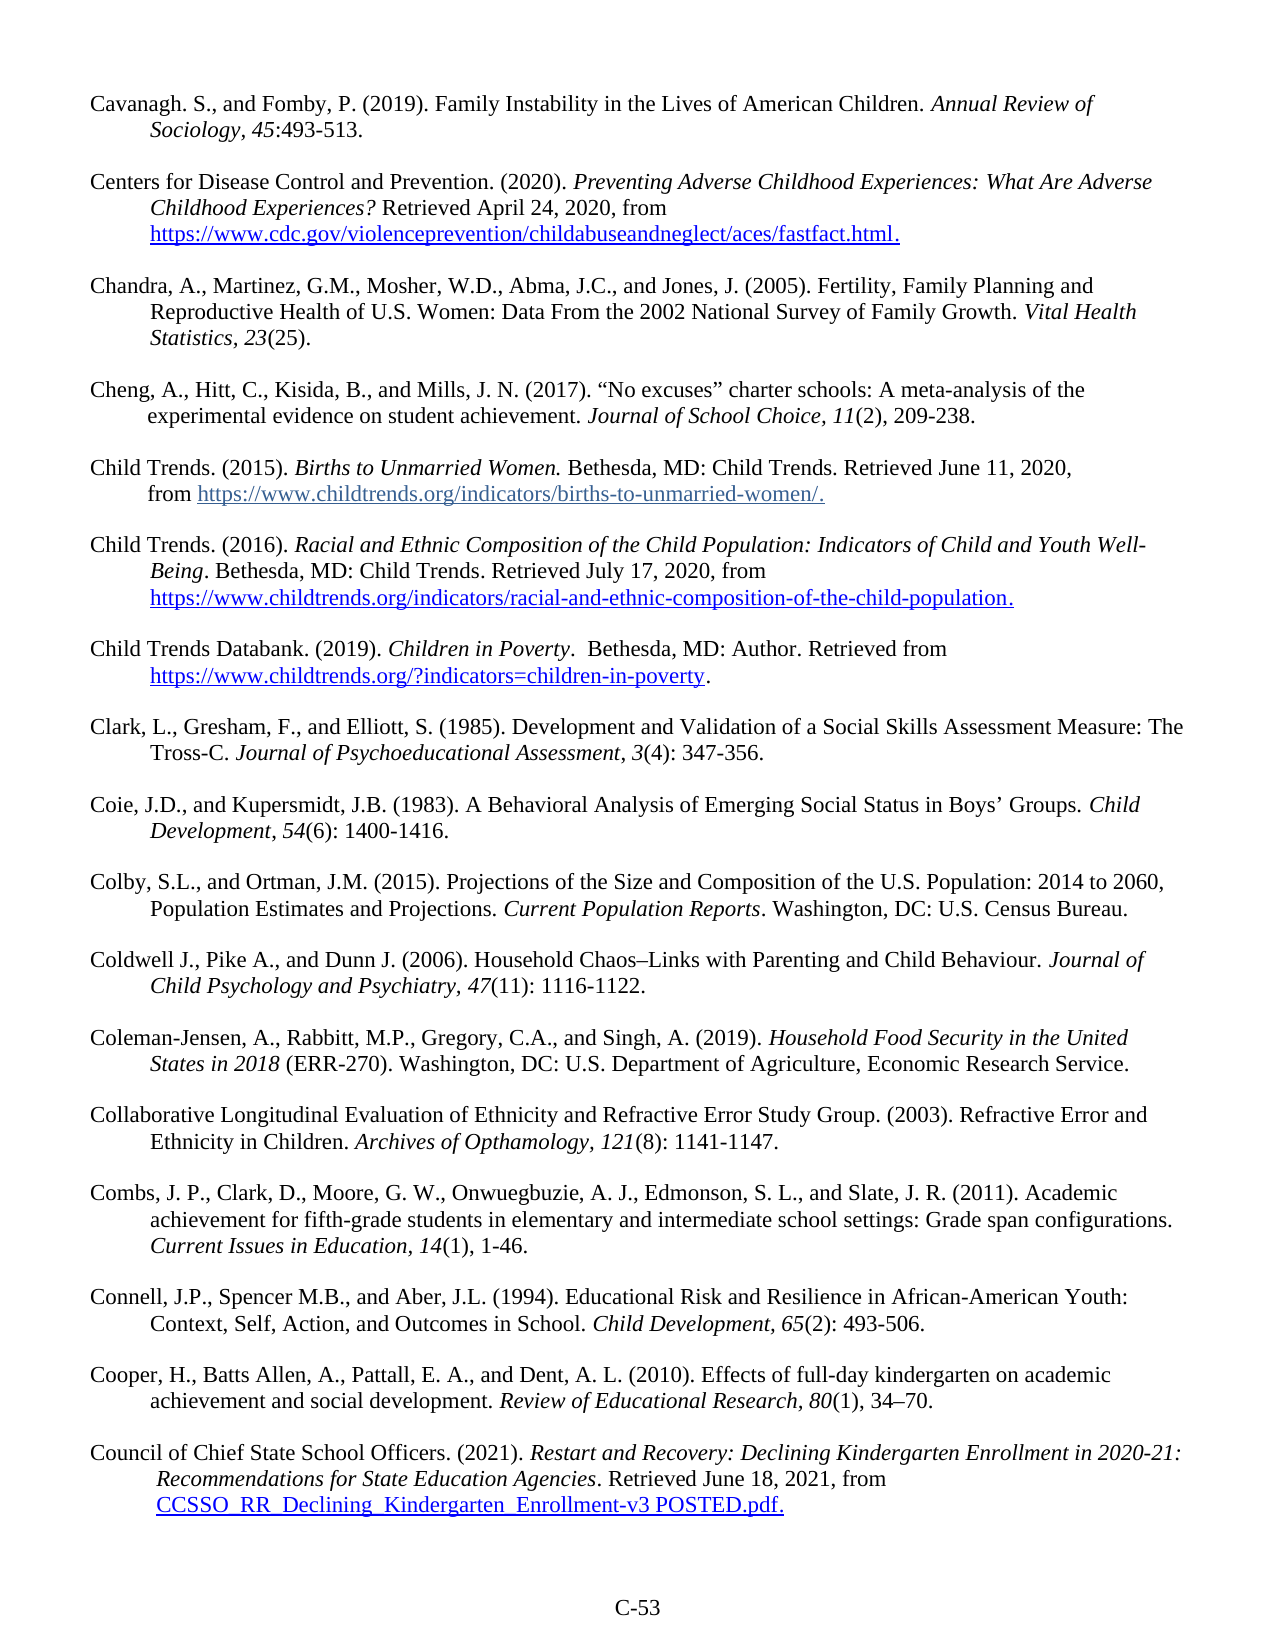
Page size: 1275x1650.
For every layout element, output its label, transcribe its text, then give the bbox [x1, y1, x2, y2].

text Child Trends. (2016). Racial and Ethnic Composition of the Child Population: Indicators of Child and Youth Well-Being. Bethesda, MD: Child Trends. Retrieved July 17, 2020, from https://www.childtrends.org/indicators/racial-and-ethnic-composition-of-the-child-population. [90, 531, 1185, 610]
text Child Trends Databank. (2019). Children in Poverty. Bethesda, MD: Author. Retrieved from https://www.childtrends.org/?indicators=children-in-poverty. [90, 635, 1185, 688]
text Cheng, A., Hitt, C., Kisida, B., and Mills, J. N. (2017). “No excuses” charter schools: A meta-analysis of the experimental evidence on student achievement. Journal of School Choice, 11(2), 209-238. [90, 376, 1185, 428]
text Combs, J. P., Clark, D., Moore, G. W., Onwuegbuzie, A. J., Edmonson, S. L., and Slate, J. R. (2011). Academic achievement for fifth-grade students in elementary and intermediate school settings: Grade span configurations. Current Issues in Education, 14(1), 1-46. [90, 1179, 1185, 1258]
text Collaborative Longitudinal Evaluation of Ethnicity and Refractive Error Study Group. (2003). Refractive Error and Ethnicity in Children. Archives of Opthamology, 121(8): 1141-1147. [90, 1102, 1185, 1154]
text Colby, S.L., and Ortman, J.M. (2015). Projections of the Size and Composition of the U.S. Population: 2014 to 2060, Population Estimates and Projections. Current Population Reports. Washington, DC: U.S. Census Bureau. [90, 868, 1185, 921]
text Child Trends. (2015). Births to Unmarried Women. Bethesda, MD: Child Trends. Retrieved June 11, 2020, from https://www.childtrends.org/indicators/births-to-unmarried-women/. [90, 453, 1185, 506]
text Chandra, A., Martinez, G.M., Mosher, W.D., Abma, J.C., and Jones, J. (2005). Fertility, Family Planning and Reproductive Health of U.S. Women: Data From the 2002 National Survey of Family Growth. Vital Health Statistics, 23(25). [90, 272, 1185, 351]
text Centers for Disease Control and Prevention. (2020). Preventing Adverse Childhood Experiences: What Are Adverse Childhood Experiences? Retrieved April 24, 2020, from https://www.cdc.gov/violenceprevention/childabuseandneglect/aces/fastfact.html. [90, 168, 1185, 247]
text Coldwell J., Pike A., and Dunn J. (2006). Household Chaos–Links with Parenting and Child Behaviour. Journal of Child Psychology and Psychiatry, 47(11): 1116-1122. [90, 946, 1185, 999]
text Coie, J.D., and Kupersmidt, J.B. (1983). A Behavioral Analysis of Emerging Social Status in Boys’ Groups. Child Development, 54(6): 1400-1416. [90, 791, 1185, 843]
text Connell, J.P., Spencer M.B., and Aber, J.L. (1994). Educational Risk and Resilience in African-American Youth: Context, Self, Action, and Outcomes in School. Child Development, 65(2): 493-506. [90, 1283, 1185, 1336]
text Cooper, H., Batts Allen, A., Pattall, E. A., and Dent, A. L. (2010). Effects of full-day kindergarten on academic achievement and social development. Review of Educational Research, 80(1), 34–70. [90, 1361, 1185, 1414]
text Council of Chief State School Officers. (2021). Restart and Recovery: Declining Kindergarten Enrollment in 2020-21: Recommendations for State Education Agencies. Retrieved June 18, 2021, from CCSSO_RR_Declining_Kindergarten_Enrollment-v3 POSTED.pdf. [90, 1439, 1185, 1518]
text Coleman-Jensen, A., Rabbitt, M.P., Gregory, C.A., and Singh, A. (2019). Household Food Security in the United States in 2018 (ERR-270). Washington, DC: U.S. Department of Agriculture, Economic Research Service. [90, 1024, 1185, 1077]
text Clark, L., Gresham, F., and Elliott, S. (1985). Development and Validation of a Social Skills Assessment Measure: The Tross-C. Journal of Psychoeducational Assessment, 3(4): 347-356. [90, 713, 1185, 766]
text Cavanagh. S., and Fomby, P. (2019). Family Instability in the Lives of American Children. Annual Review of Sociology, 45:493-513. [90, 90, 1185, 143]
